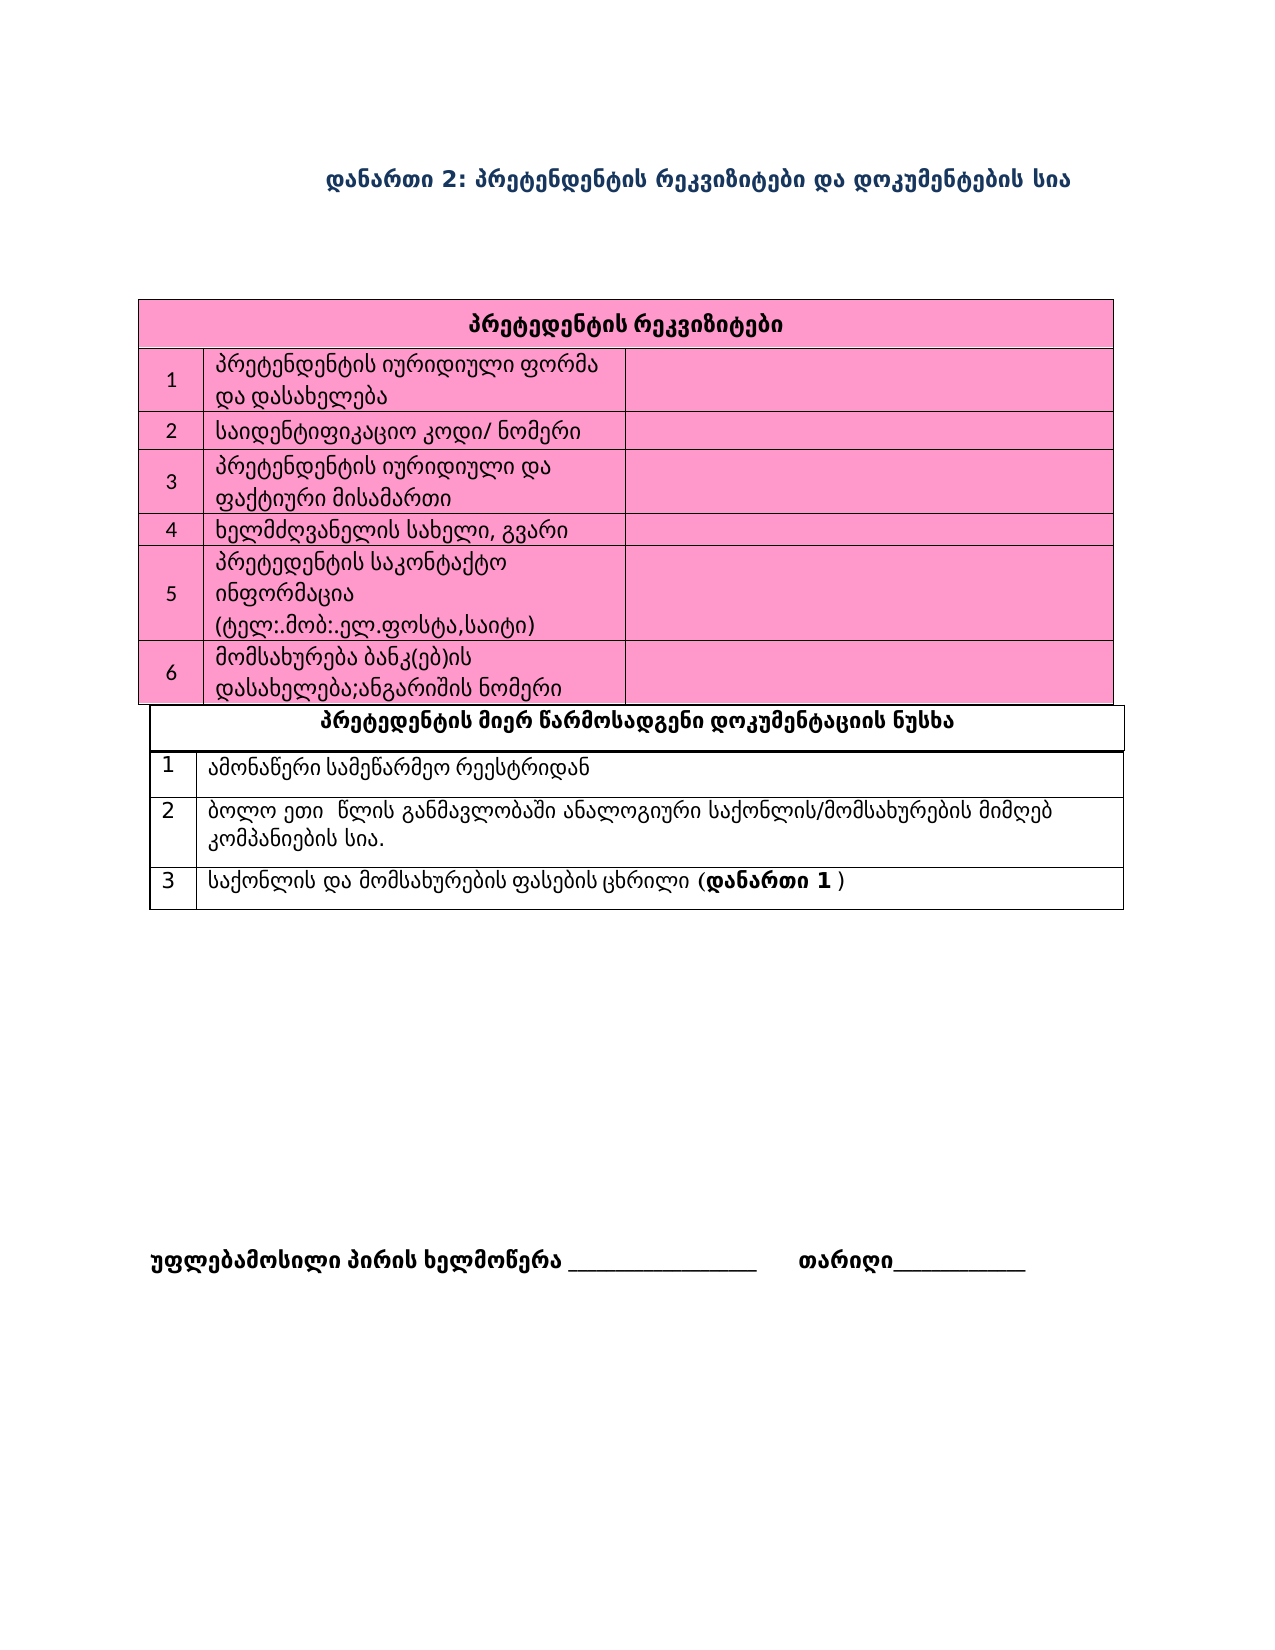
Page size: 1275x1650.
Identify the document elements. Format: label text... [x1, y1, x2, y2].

table_cell 3 [139, 450, 203, 513]
table_cell მომსახურება ბანკ(ებ)ის დასახელება;ანგარიშის ნომერი [204, 641, 625, 703]
table_cell [626, 514, 1113, 545]
table_cell 6 [139, 641, 203, 703]
table_cell პრეტენდენტის იურიდიული ფორმა და დასახელება [204, 349, 625, 411]
table_cell 1 [139, 349, 203, 411]
table_cell [626, 546, 1113, 640]
table_cell [626, 641, 1113, 703]
table_cell [626, 349, 1113, 411]
subtitle დანართი 2: პრეტენდენტის რეკვიზიტები და დოკუმენტების სია [150, 167, 1125, 193]
text უფლებამოსილი პირის ხელმოწერა ____________________ თარიღი______________ [150, 1244, 1125, 1275]
table_header 1 [151, 753, 196, 797]
table_cell 2 [139, 412, 203, 449]
table_cell საქონლის და მომსახურების ფასების ცხრილი (დანართი 1 ) [197, 868, 1123, 909]
table_header პრეტედენტის მიერ წარმოსადგენი დოკუმენტაციის ნუსხა [151, 706, 1124, 750]
table_header ამონაწერი სამეწარმეო რეესტრიდან [197, 753, 1123, 797]
table_cell 4 [139, 514, 203, 545]
table_cell 5 [139, 546, 203, 640]
table_cell [626, 412, 1113, 449]
table_cell 2 [151, 798, 196, 867]
table_header პრეტედენტის რეკვიზიტები [139, 300, 1113, 347]
table_cell 3 [151, 868, 196, 909]
table_cell ხელმძღვანელის სახელი, გვარი [204, 514, 625, 545]
table_cell ბოლო ეთი წლის განმავლობაში ანალოგიური საქონლის/მომსახურების მიმღებ კომპანიების სია. [197, 798, 1123, 867]
table_cell [626, 450, 1113, 513]
table_cell პრეტედენტის საკონტაქტო ინფორმაცია (ტელ:.მობ:.ელ.ფოსტა,საიტი) [204, 546, 625, 640]
table_cell პრეტენდენტის იურიდიული და ფაქტიური მისამართი [204, 450, 625, 513]
table_cell საიდენტიფიკაციო კოდი/ ნომერი [204, 412, 625, 449]
